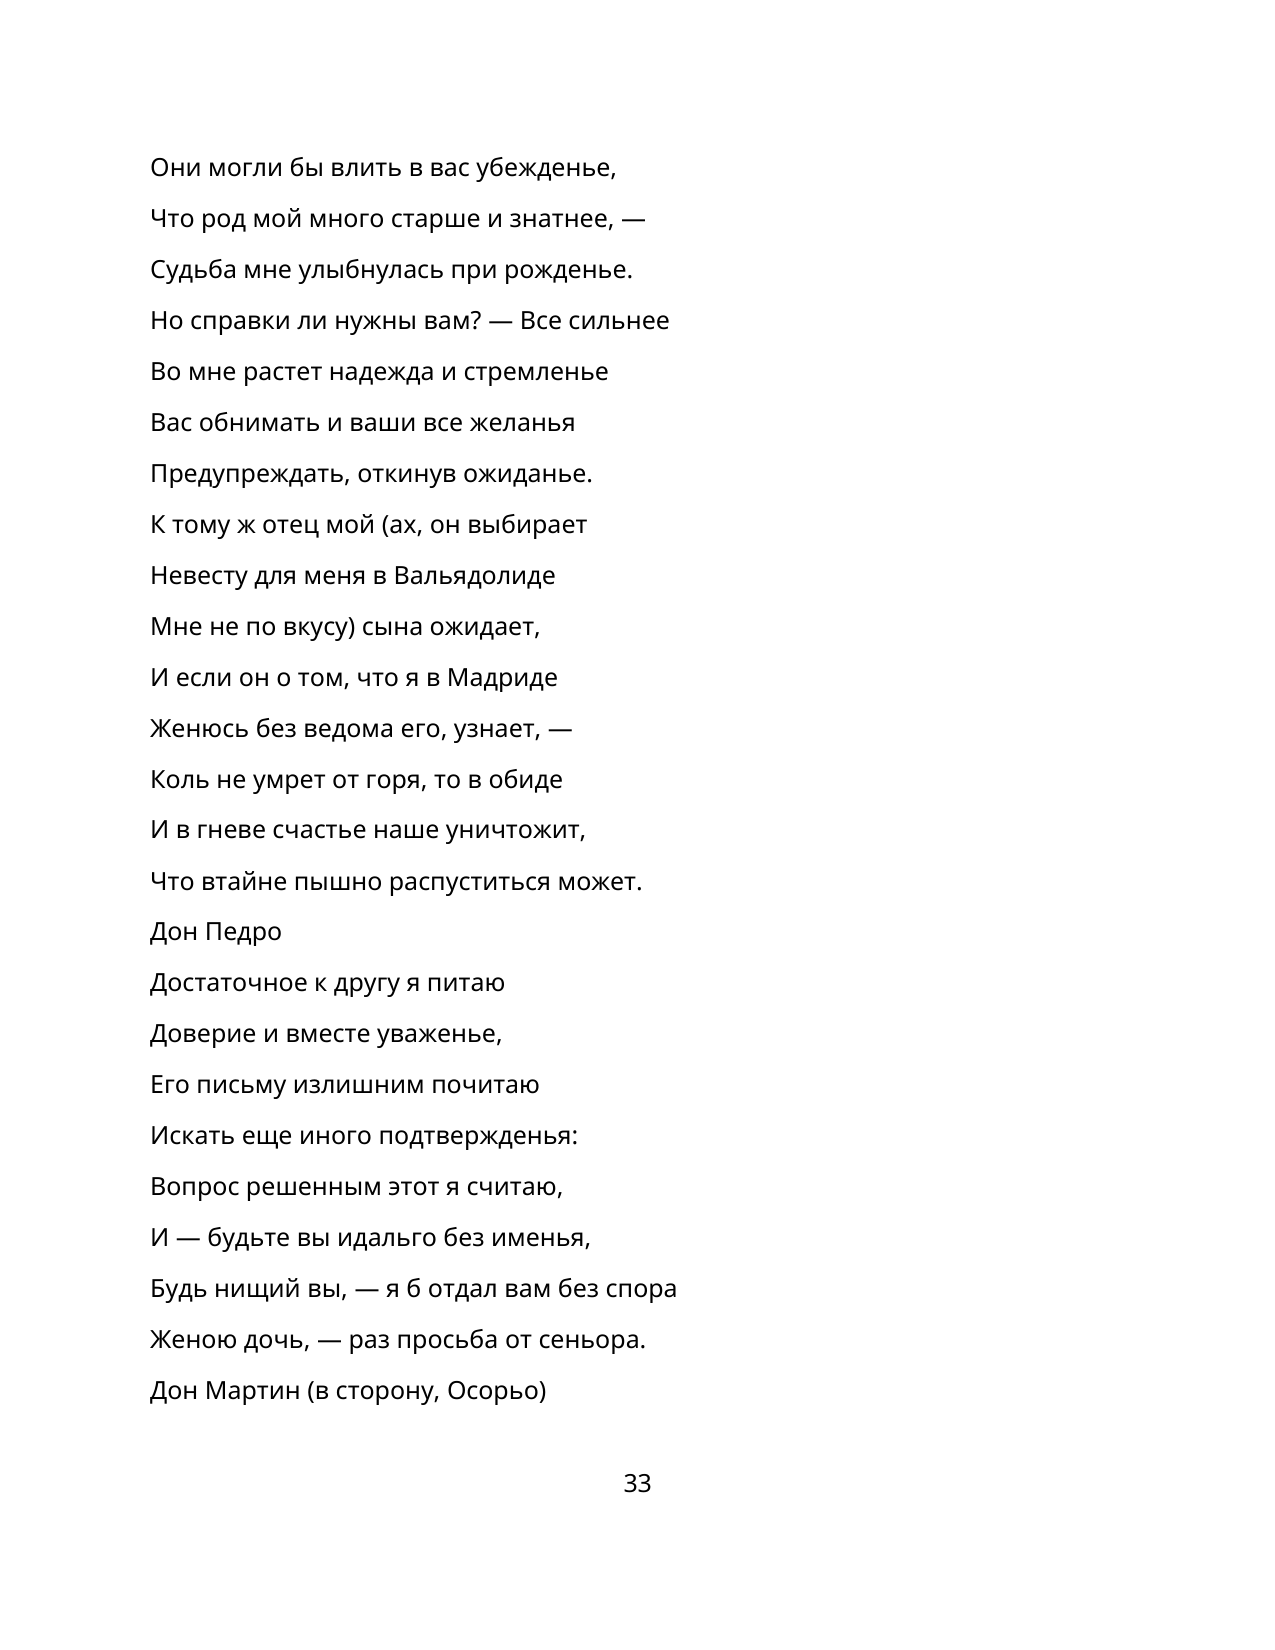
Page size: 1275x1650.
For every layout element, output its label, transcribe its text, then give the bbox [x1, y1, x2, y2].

text Доверие и вместе уваженье, [150, 1016, 1125, 1050]
text Они могли бы влить в вас убежденье, [150, 150, 1125, 184]
text Судьба мне улыбнулась при рожденье. [150, 252, 1125, 286]
text К тому ж отец мой (ах, он выбирает [150, 507, 1125, 541]
text Вас обнимать и ваши все желанья [150, 405, 1125, 439]
text Что втайне пышно распуститься может. [150, 863, 1125, 897]
text И если он о том, что я в Мадриде [150, 659, 1125, 693]
text Коль не умрет от горя, то в обиде [150, 761, 1125, 795]
text Дон Мартин (в сторону, Осорьо) [150, 1372, 1125, 1407]
text Невесту для меня в Вальядолиде [150, 557, 1125, 592]
text Мне не по вкусу) сына ожидает, [150, 608, 1125, 642]
text Искать еще иного подтвержденья: [150, 1118, 1125, 1152]
text Женюсь без ведома его, узнает, — [150, 710, 1125, 744]
text Дон Педро [150, 914, 1125, 948]
text Будь нищий вы, — я б отдал вам без спора [150, 1271, 1125, 1305]
text Что род мой много старше и знатнее, — [150, 201, 1125, 235]
text Предупреждать, откинув ожиданье. [150, 456, 1125, 490]
text Его письму излишним почитаю [150, 1067, 1125, 1101]
text Вопрос решенным этот я считаю, [150, 1169, 1125, 1203]
text И в гневе счастье наше уничтожит, [150, 812, 1125, 846]
text Во мне растет надежда и стремленье [150, 354, 1125, 388]
text Достаточное к другу я питаю [150, 965, 1125, 999]
text Но справки ли нужны вам? — Все сильнее [150, 303, 1125, 337]
text Женою дочь, — раз просьба от сеньора. [150, 1322, 1125, 1356]
text И — будьте вы идальго без именья, [150, 1220, 1125, 1254]
